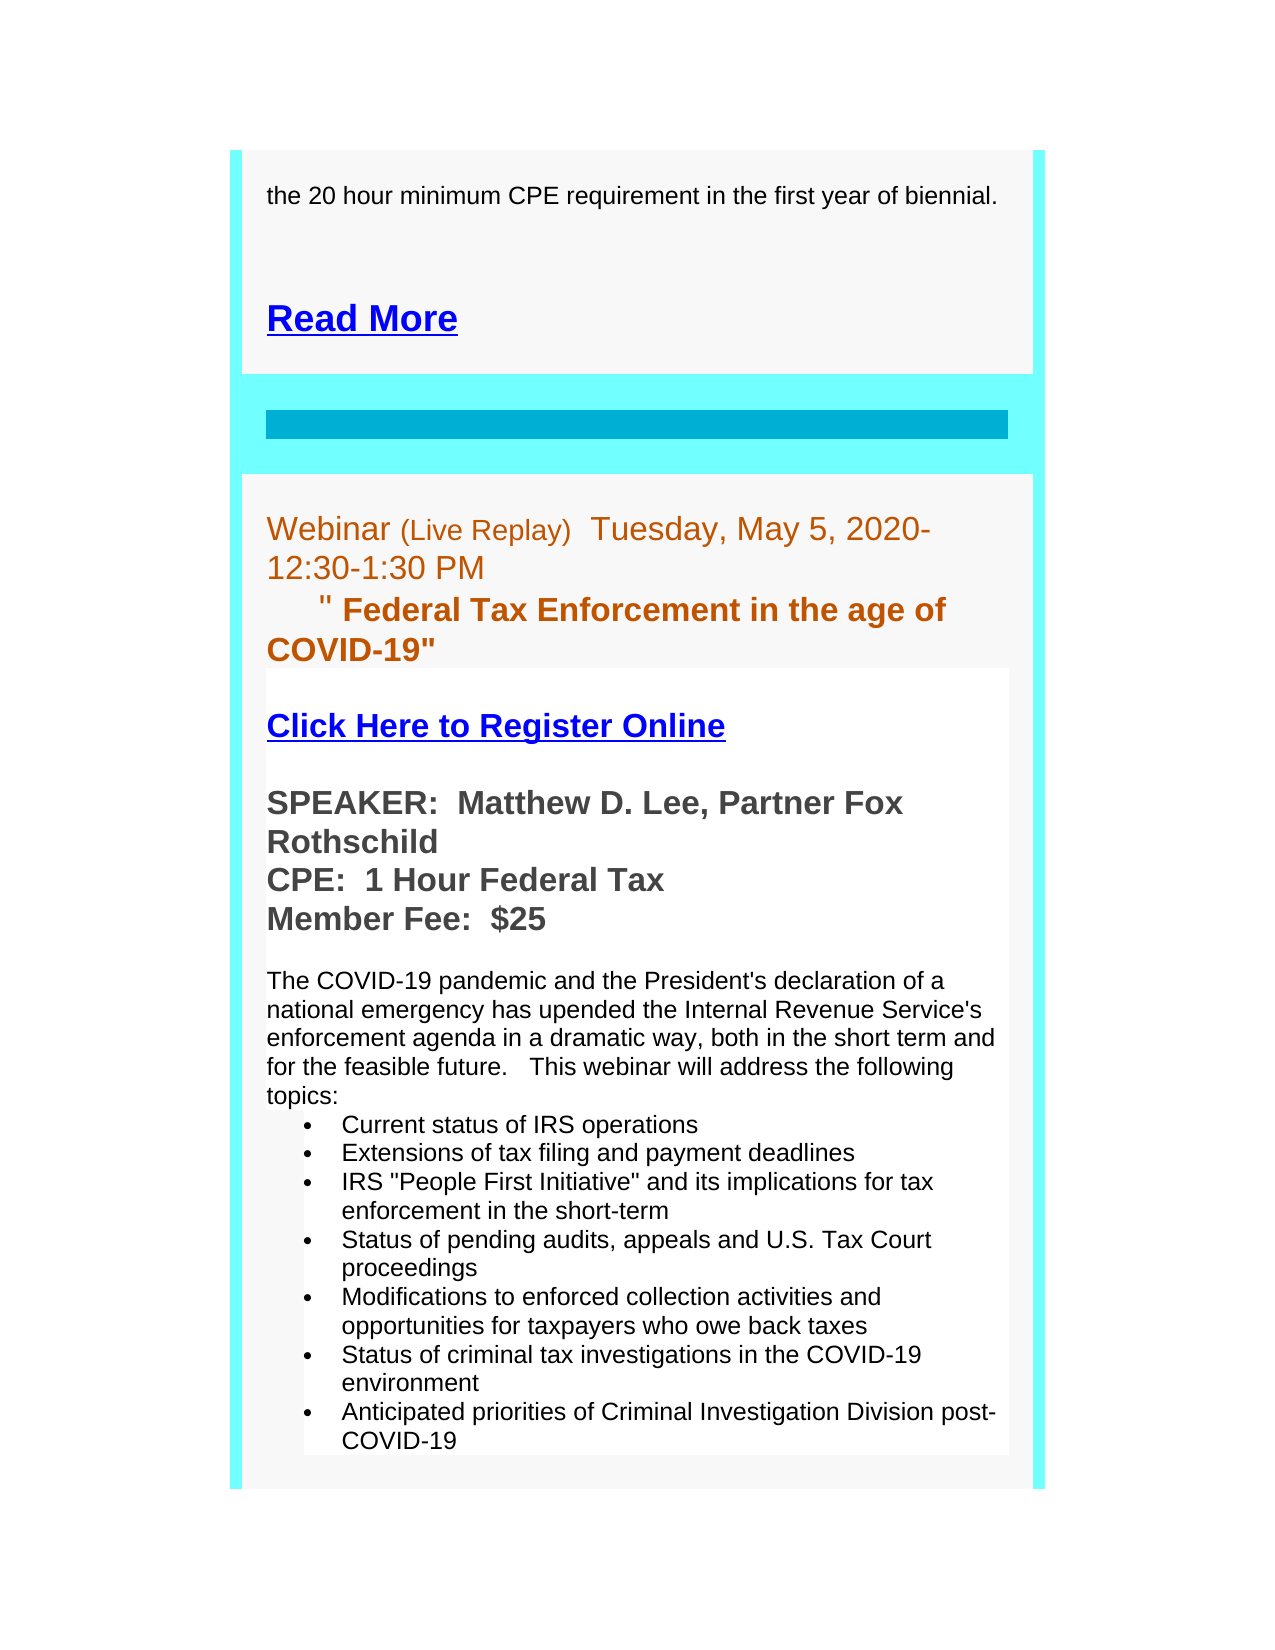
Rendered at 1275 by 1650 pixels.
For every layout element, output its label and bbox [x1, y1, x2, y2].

table_cell [230, 150, 1045, 1489]
